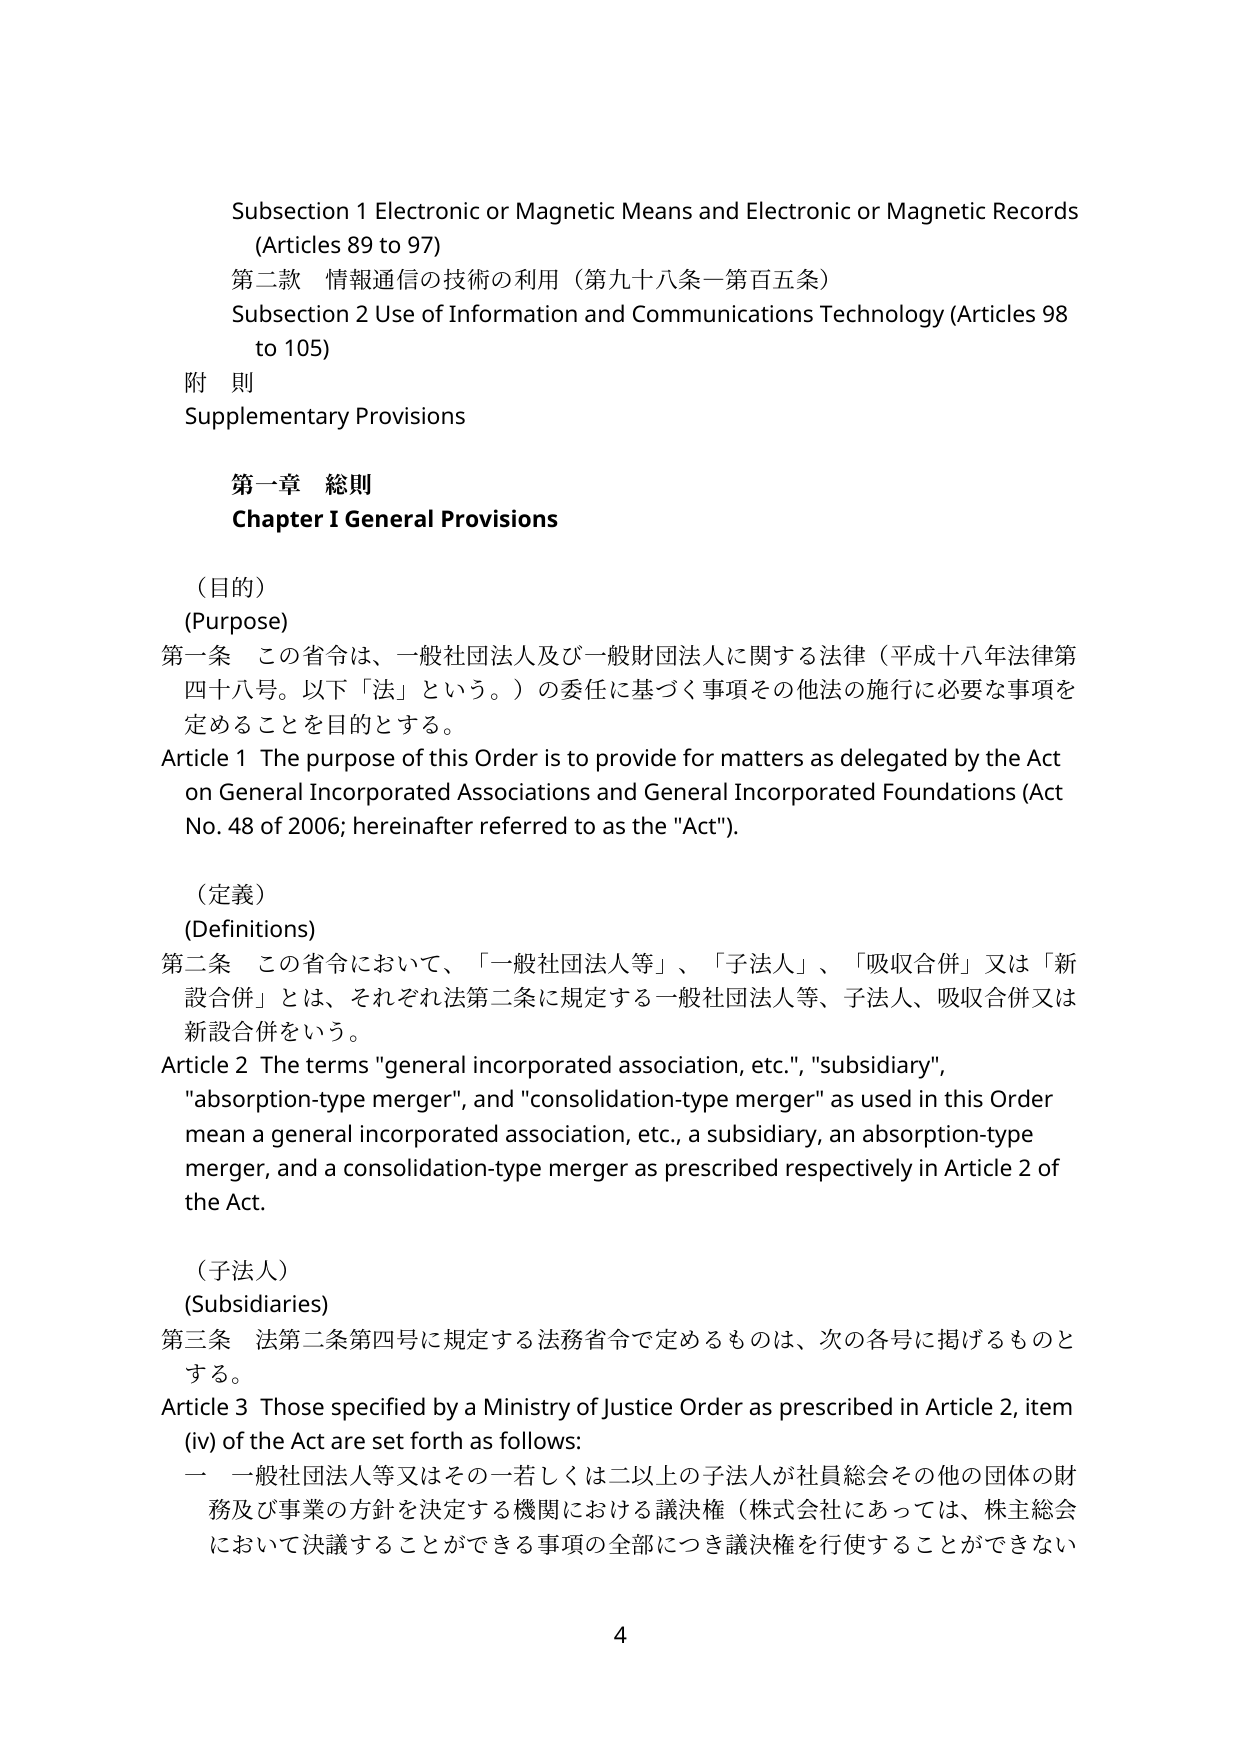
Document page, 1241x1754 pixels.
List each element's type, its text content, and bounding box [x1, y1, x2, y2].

text (Purpose) [184, 604, 1079, 638]
text 第一章 総則 [230, 467, 1079, 501]
text Article 2 The terms "general incorporated association, etc.", "subsidiary", "absorption-type merger", and "consolidation-type merger" as used in this Order mean a general incorporated association, etc., a subsidiary, an absorption-type merger, and a consolidation-type merger as prescribed respectively in Article 2 of the Act. [161, 1048, 1079, 1219]
text (Subsidiaries) [184, 1287, 1079, 1321]
text 第三条 法第二条第四号に規定する法務省令で定めるものは、次の各号に掲げるものとする。 [161, 1321, 1079, 1389]
text 第二条 この省令において、「一般社団法人等」、「子法人」、「吸収合併」又は「新設合併」とは、それぞれ法第二条に規定する一般社団法人等、子法人、吸収合併又は新設合併をいう。 [161, 945, 1079, 1048]
text Article 1 The purpose of this Order is to provide for matters as delegated by the Act on General Incorporated Associations and General Incorporated Foundations (Act No. 48 of 2006; hereinafter referred to as the "Act"). [161, 740, 1079, 843]
text （定義） [184, 877, 1079, 911]
text （子法人） [184, 1253, 1079, 1287]
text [184, 1458, 1079, 1560]
text Supplementary Provisions [184, 399, 1079, 433]
text 第一条 この省令は、一般社団法人及び一般財団法人に関する法律（平成十八年法律第四十八号。以下「法」という。）の委任に基づく事項その他法の施行に必要な事項を定めることを目的とする。 [161, 638, 1079, 740]
text （目的） [184, 569, 1079, 604]
text Chapter I General Provisions [230, 501, 1079, 535]
text Article 3 Those specified by a Ministry of Justice Order as prescribed in Article 2, item (iv) of the Act are set forth as follows: [161, 1389, 1079, 1458]
text 第二款 情報通信の技術の利用（第九十八条―第百五条） [230, 262, 1079, 296]
text Subsection 2 Use of Information and Communications Technology (Articles 98 to 105) [230, 296, 1079, 364]
text Subsection 1 Electronic or Magnetic Means and Electronic or Magnetic Records (Articles 89 to 97) [230, 194, 1079, 262]
text 附 則 [184, 364, 1079, 399]
text (Definitions) [184, 911, 1079, 945]
